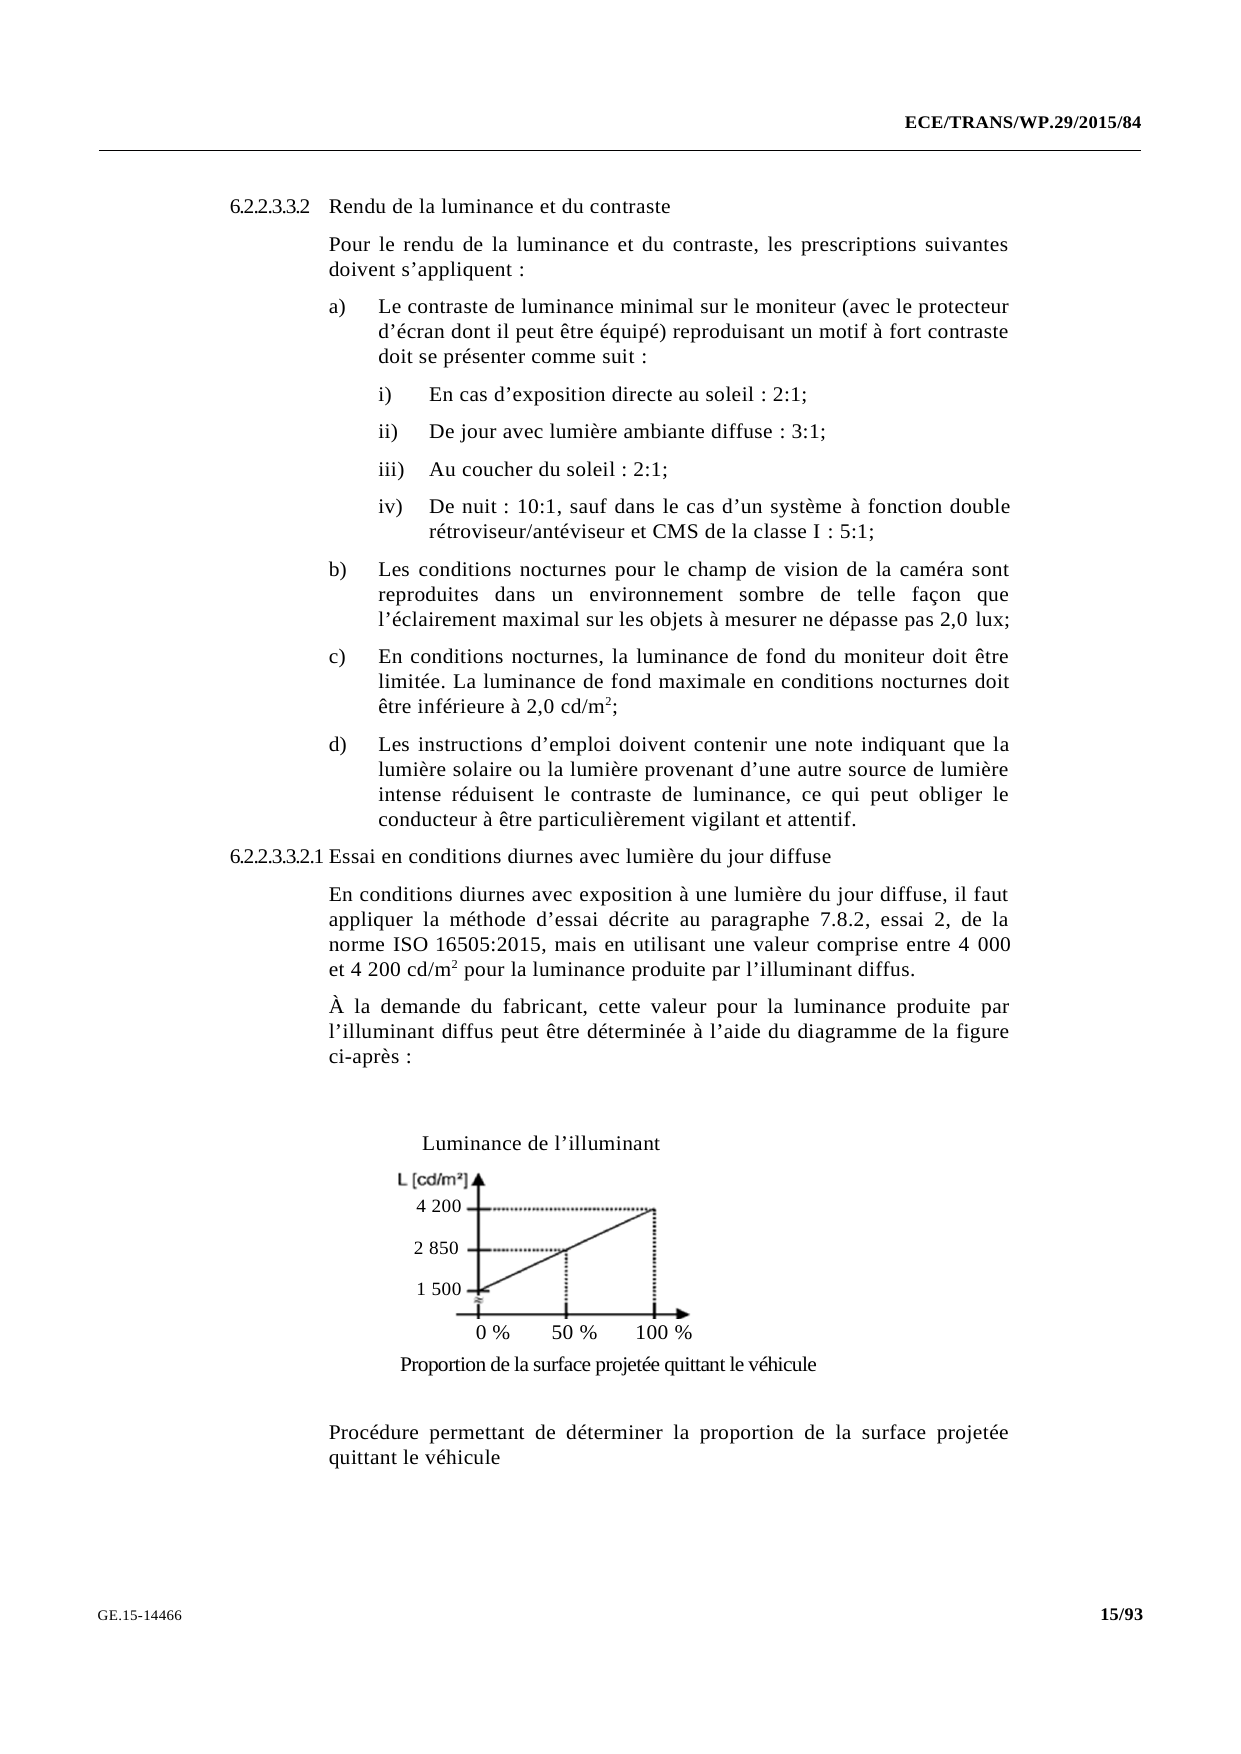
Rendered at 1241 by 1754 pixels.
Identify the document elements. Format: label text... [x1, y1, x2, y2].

text À la demande du fabricant, cette valeur pour la luminance produite par l’illuminant diffus peut être déterminée à l’aide du diagramme de la figure ci-après : [229, 994, 1011, 1069]
text Pour le rendu de la luminance et du contraste, les prescriptions suivantes doivent s’appliquent : [229, 231, 1011, 281]
text c) En conditions nocturnes, la luminance de fond du moniteur doit être limitée. La luminance de fond maximale en conditions nocturnes doit être inférieure à 2,0 cd/m2; [229, 644, 1011, 719]
text ii) De jour avec lumière ambiante diffuse : 3:1; [229, 419, 1011, 444]
text iii) Au coucher du soleil : 2:1; [229, 456, 1011, 481]
text 6.2.2.3.3.2.1 Essai en conditions diurnes avec lumière du jour diffuse [229, 844, 1011, 869]
text b) Les conditions nocturnes pour le champ de vision de la caméra sont reproduites dans un environnement sombre de telle façon que l’éclairement maximal sur les objets à mesurer ne dépasse pas 2,0 lux; [229, 556, 1011, 631]
text iv) De nuit : 10:1, sauf dans le cas d’un système à fonction double rétroviseur/antéviseur et CMS de la classe I : 5:1; [229, 494, 1011, 544]
picture [383, 1118, 857, 1395]
text i) En cas d’exposition directe au soleil : 2:1; [229, 381, 1011, 406]
text Procédure permettant de déterminer la proportion de la surface projetée quittant le véhicule [229, 1419, 1011, 1469]
text d) Les instructions d’emploi doivent contenir une note indiquant que la lumière solaire ou la lumière provenant d’une autre source de lumière intense réduisent le contraste de luminance, ce qui peut obliger le conducteur à être particulièrement vigilant et attentif. [229, 731, 1011, 831]
text 6.2.2.3.3.2 Rendu de la luminance et du contraste [229, 194, 1011, 219]
text a) Le contraste de luminance minimal sur le moniteur (avec le protecteur d’écran dont il peut être équipé) reproduisant un motif à fort contraste doit se présenter comme suit : [229, 294, 1011, 369]
text En conditions diurnes avec exposition à une lumière du jour diffuse, il faut appliquer la méthode d’essai décrite au paragraphe 7.8.2, essai 2, de la norme ISO 16505:2015, mais en utilisant une valeur comprise entre 4 000 et 4 200 cd/m2 pour la luminance produite par l’illuminant diffus. [229, 881, 1011, 981]
